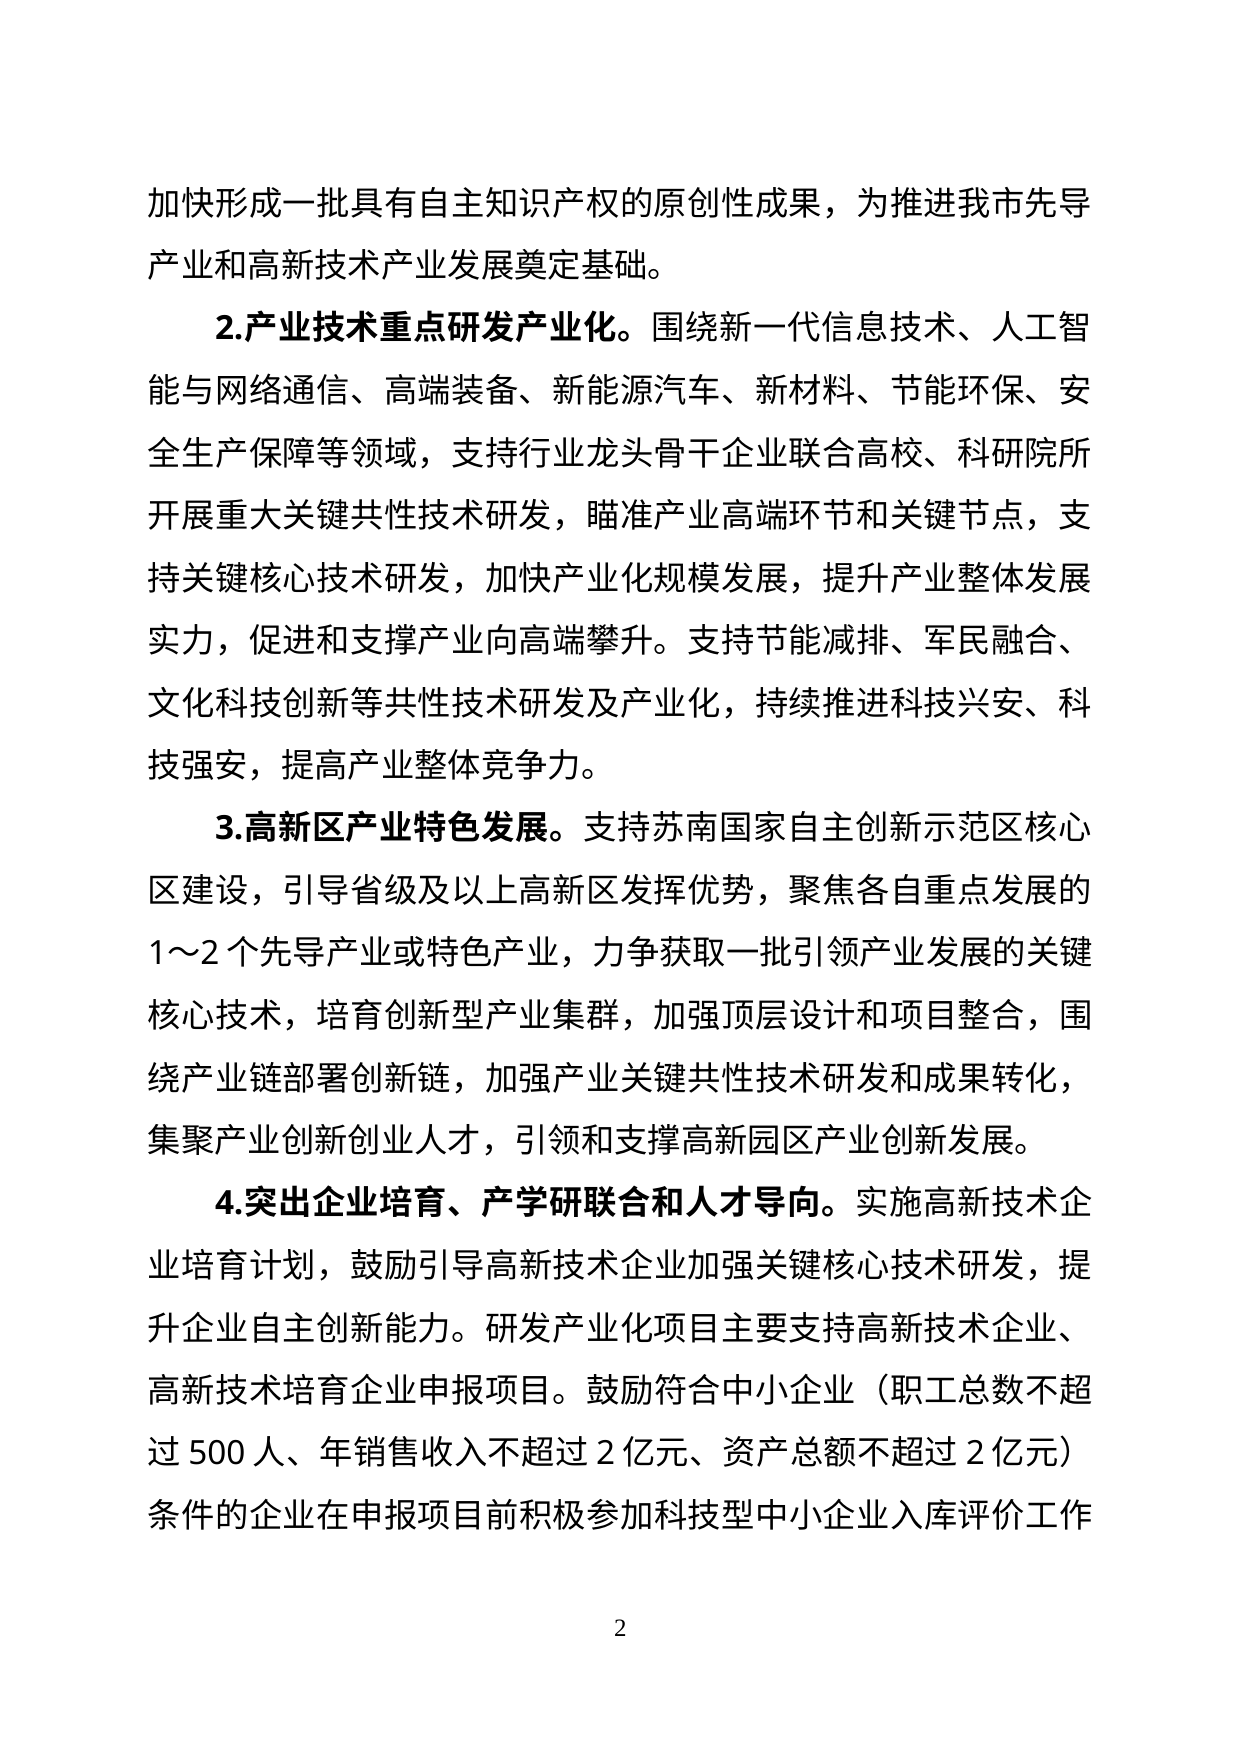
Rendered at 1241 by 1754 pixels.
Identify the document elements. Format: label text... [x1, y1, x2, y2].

text 2.产业技术重点研发产业化。围绕新一代信息技术、人工智能与网络通信、高端装备、新能源汽车、新材料、节能环保、安全生产保障等领域，支持行业龙头骨干企业联合高校、科研院所开展重大关键共性技术研发，瞄准产业高端环节和关键节点，支持关键核心技术研发，加快产业化规模发展，提升产业整体发展实力，促进和支撑产业向高端攀升。支持节能减排、军民融合、文化科技创新等共性技术研发及产业化，持续推进科技兴安、科技强安，提高产业整体竞争力。 [148, 287, 1092, 787]
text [148, 1162, 1092, 1537]
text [148, 162, 1092, 287]
text 3.高新区产业特色发展。支持苏南国家自主创新示范区核心区建设，引导省级及以上高新区发挥优势，聚焦各自重点发展的1～2个先导产业或特色产业，力争获取一批引领产业发展的关键核心技术，培育创新型产业集群，加强顶层设计和项目整合，围绕产业链部署创新链，加强产业关键共性技术研发和成果转化，集聚产业创新创业人才，引领和支撑高新园区产业创新发展。 [148, 787, 1092, 1162]
